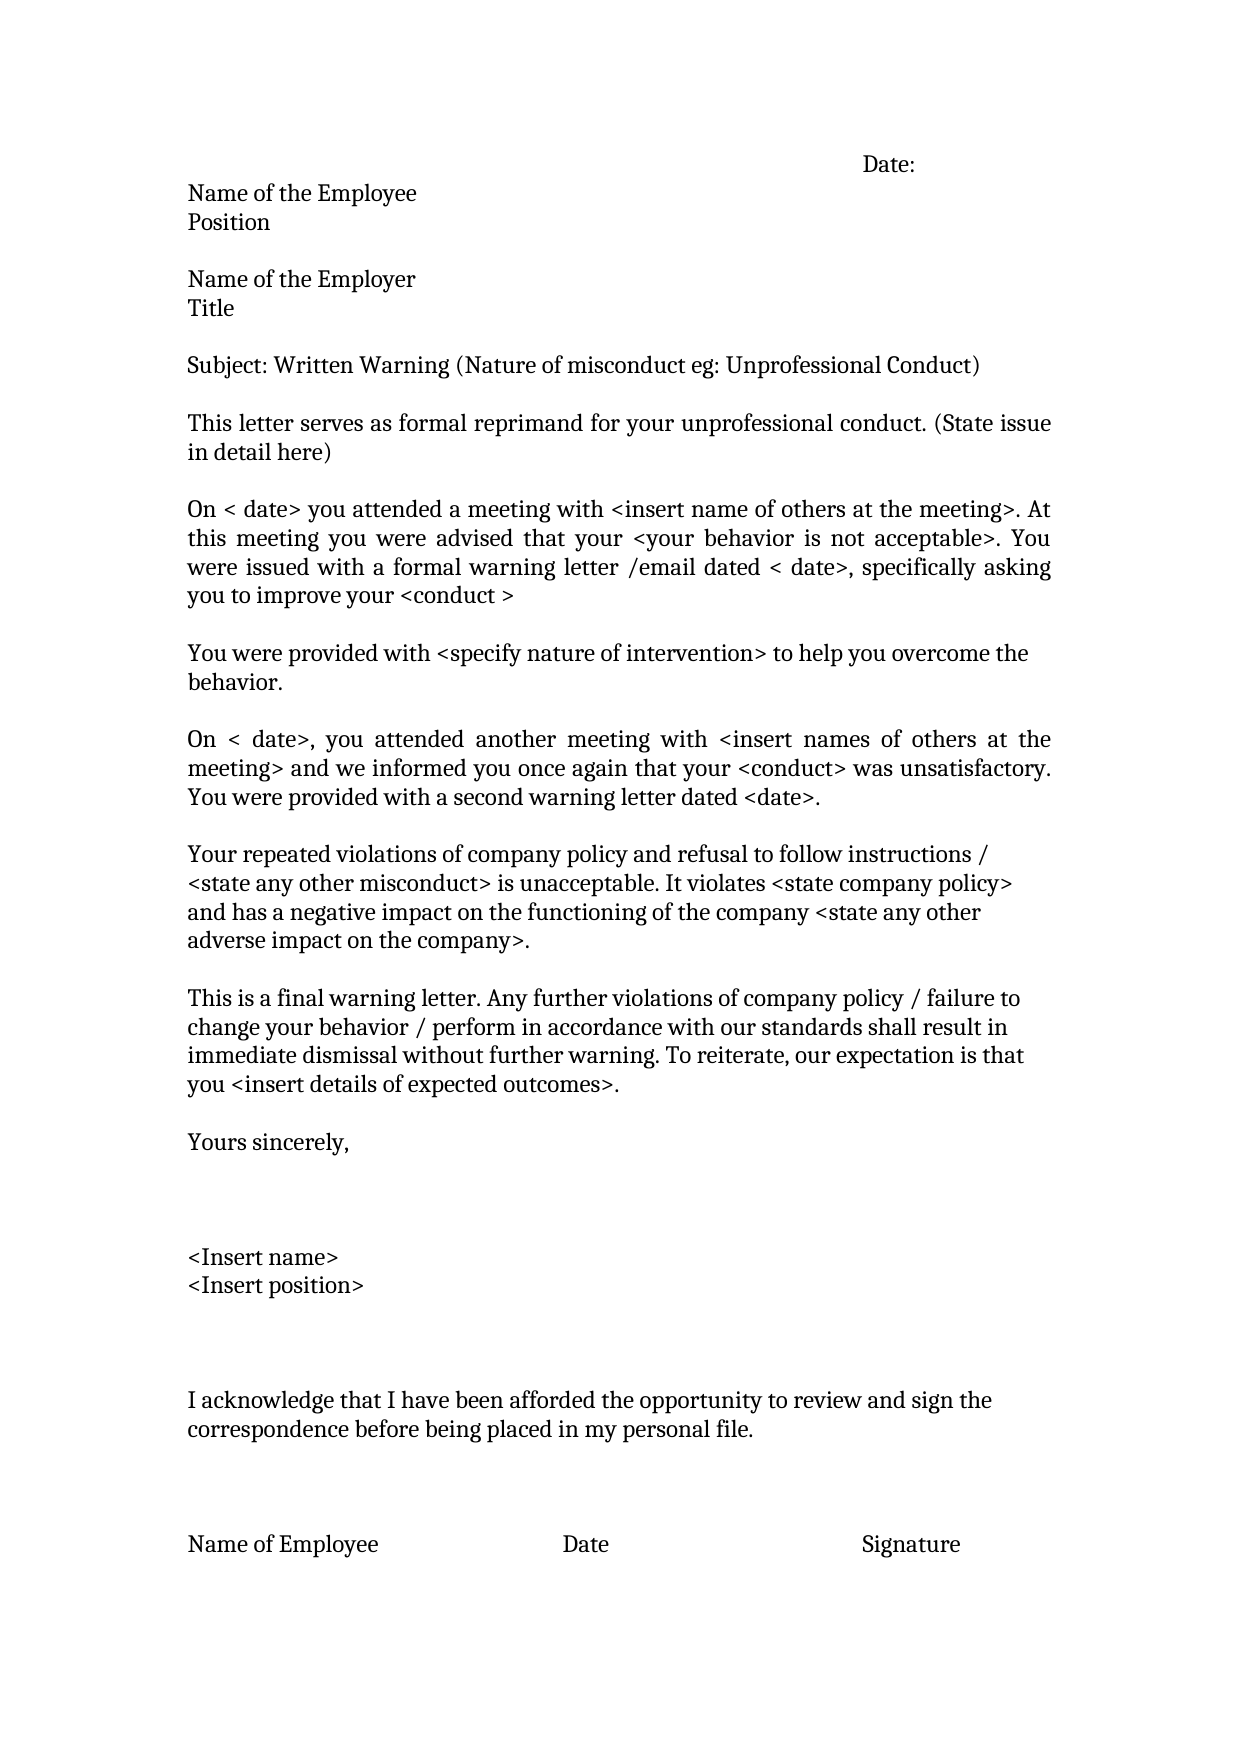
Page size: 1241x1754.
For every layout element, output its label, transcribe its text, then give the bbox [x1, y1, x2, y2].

text Name of the Employer [187, 265, 1053, 294]
text On < date> you attended a meeting with <insert name of others at the meeting>. At this meeting you were advised that your <your behavior is not acceptable>. You were issued with a formal warning letter /email dated < date>, specifically asking you to improve your <conduct > [187, 495, 1053, 610]
text You were provided with <specify nature of intervention> to help you overcome the behavior. [187, 639, 1053, 696]
text This is a final warning letter. Any further violations of company policy / failure to change your behavior / perform in accordance with our standards shall result in immediate dismissal without further warning. To reiterate, our expectation is that you <insert details of expected outcomes>. [187, 984, 1053, 1099]
text <Insert name> [187, 1242, 1053, 1271]
text Name of the Employee [187, 179, 1053, 207]
text I acknowledge that I have been afforded the opportunity to review and sign the correspondence before being placed in my personal file. [187, 1386, 1053, 1444]
text Yours sincerely, [187, 1127, 1053, 1156]
text Name of Employee Date Signature [187, 1530, 1053, 1559]
text Subject: Written Warning (Nature of misconduct eg: Unprofessional Conduct) [187, 351, 1053, 380]
text Your repeated violations of company policy and refusal to follow instructions / <state any other misconduct> is unacceptable. It violates <state company policy> and has a negative impact on the functioning of the company <state any other adverse impact on the company>. [187, 840, 1053, 955]
text This letter serves as formal reprimand for your unprofessional conduct. (State issue in detail here) [187, 409, 1053, 466]
text On < date>, you attended another meeting with <insert names of others at the meeting> and we informed you once again that your <conduct> was unsatisfactory. You were provided with a second warning letter dated <date>. [187, 725, 1053, 811]
text Title [187, 294, 1053, 322]
text Position [187, 207, 1053, 236]
text <Insert position> [187, 1271, 1053, 1300]
text Date: [187, 150, 1053, 179]
